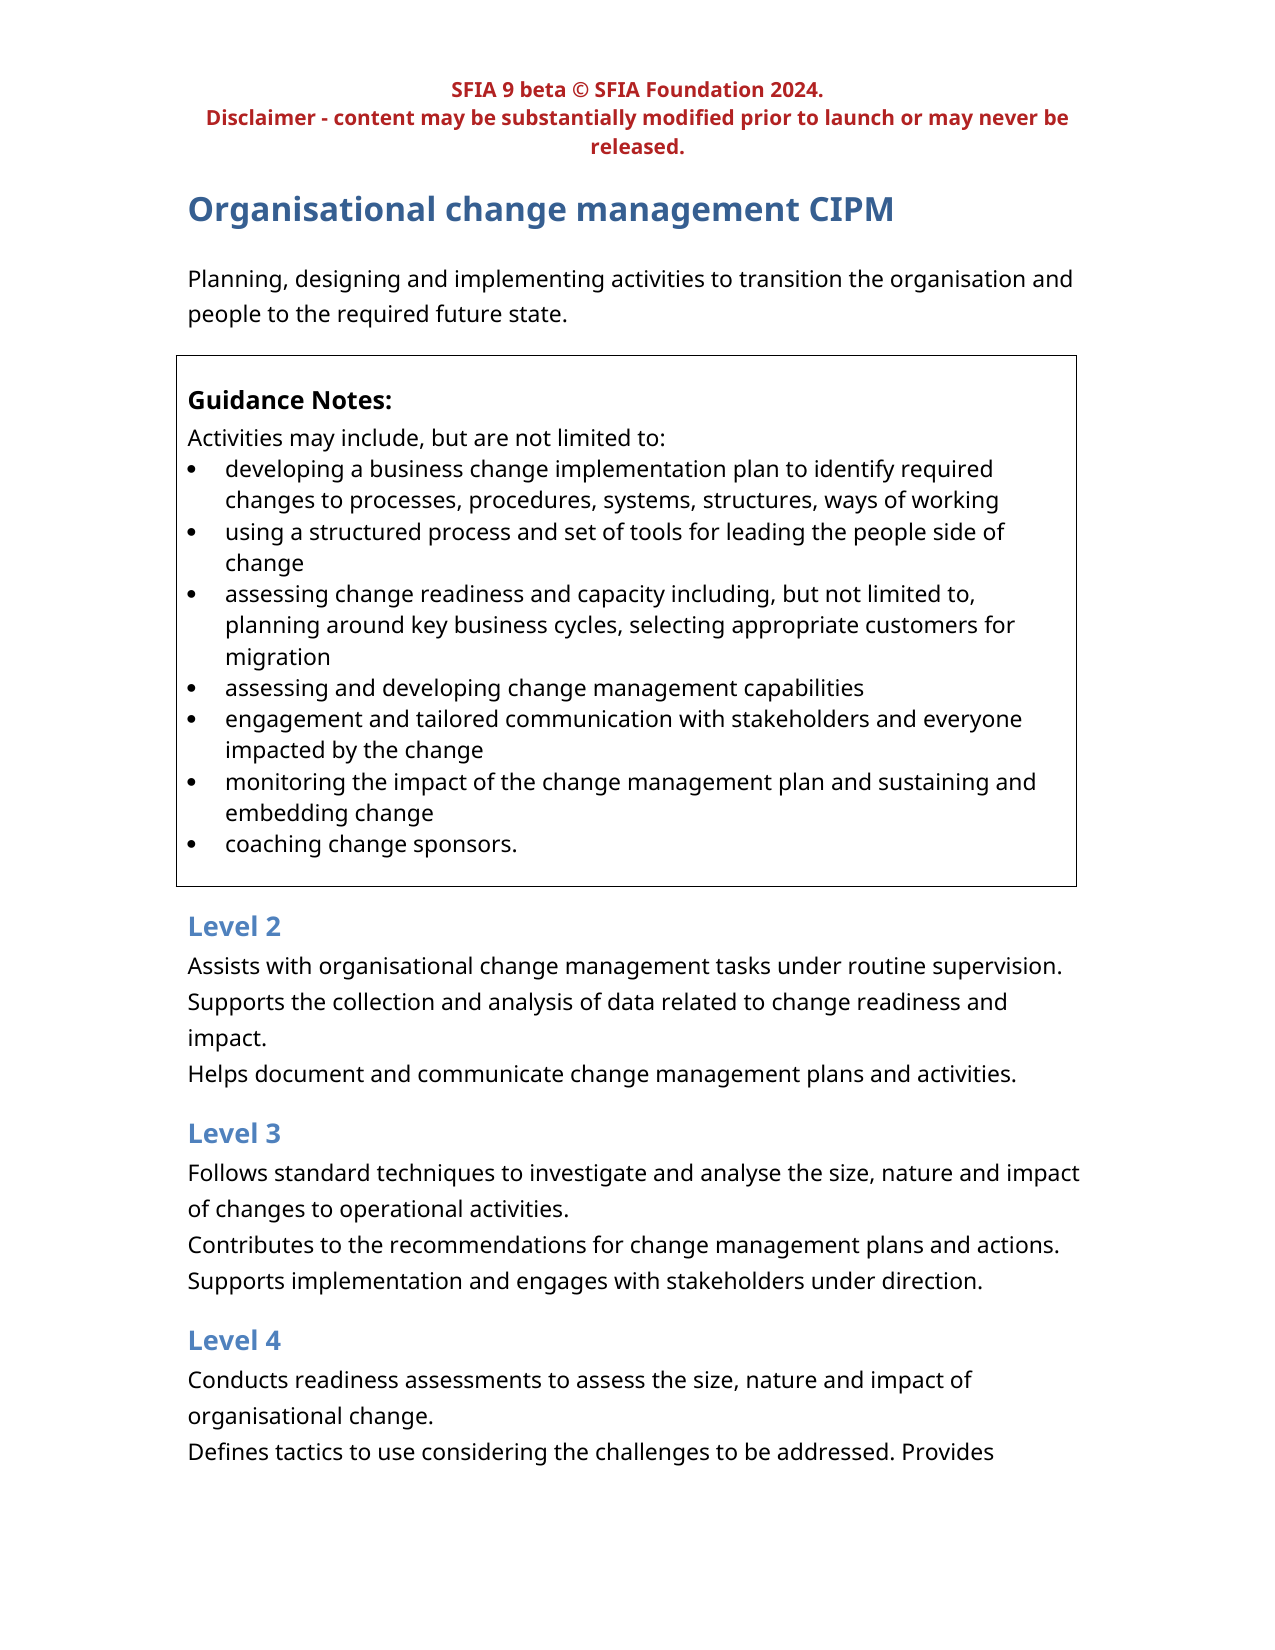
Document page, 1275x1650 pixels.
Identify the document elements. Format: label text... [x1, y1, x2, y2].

text Planning, designing and implementing activities to transition the organisation and people to the required future state. [187, 262, 1087, 330]
text Assists with organisational change management tasks under routine supervision. Supports the collection and analysis of data related to change readiness and impact. Helps document and communicate change management plans and activities. [187, 950, 1087, 1089]
subtitle Level 4 [187, 1321, 1087, 1358]
text Follows standard techniques to investigate and analyse the size, nature and impact of changes to operational activities. Contributes to the recommendations for change management plans and actions. Supports implementation and engages with stakeholders under direction. [187, 1157, 1087, 1296]
subtitle Level 2 [187, 907, 1087, 944]
table_header Guidance Notes: Activities may include, but are not limited to: developing a business change implementation plan to identify required changes to processes, procedures, systems, structures, ways of working using a structured process and set of tools for leading the people side of change assessing change readiness and capacity including, but not limited to, planning around key business cycles, selecting appropriate customers for migration assessing and developing change management capabilities engagement and tailored communication with stakeholders and everyone impacted by the change monitoring the impact of the change management plan and sustaining and embedding change coaching change sponsors. [177, 356, 1076, 886]
subtitle Organisational change management CIPM [187, 185, 1087, 231]
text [187, 1364, 1087, 1467]
subtitle Level 3 [187, 1114, 1087, 1151]
